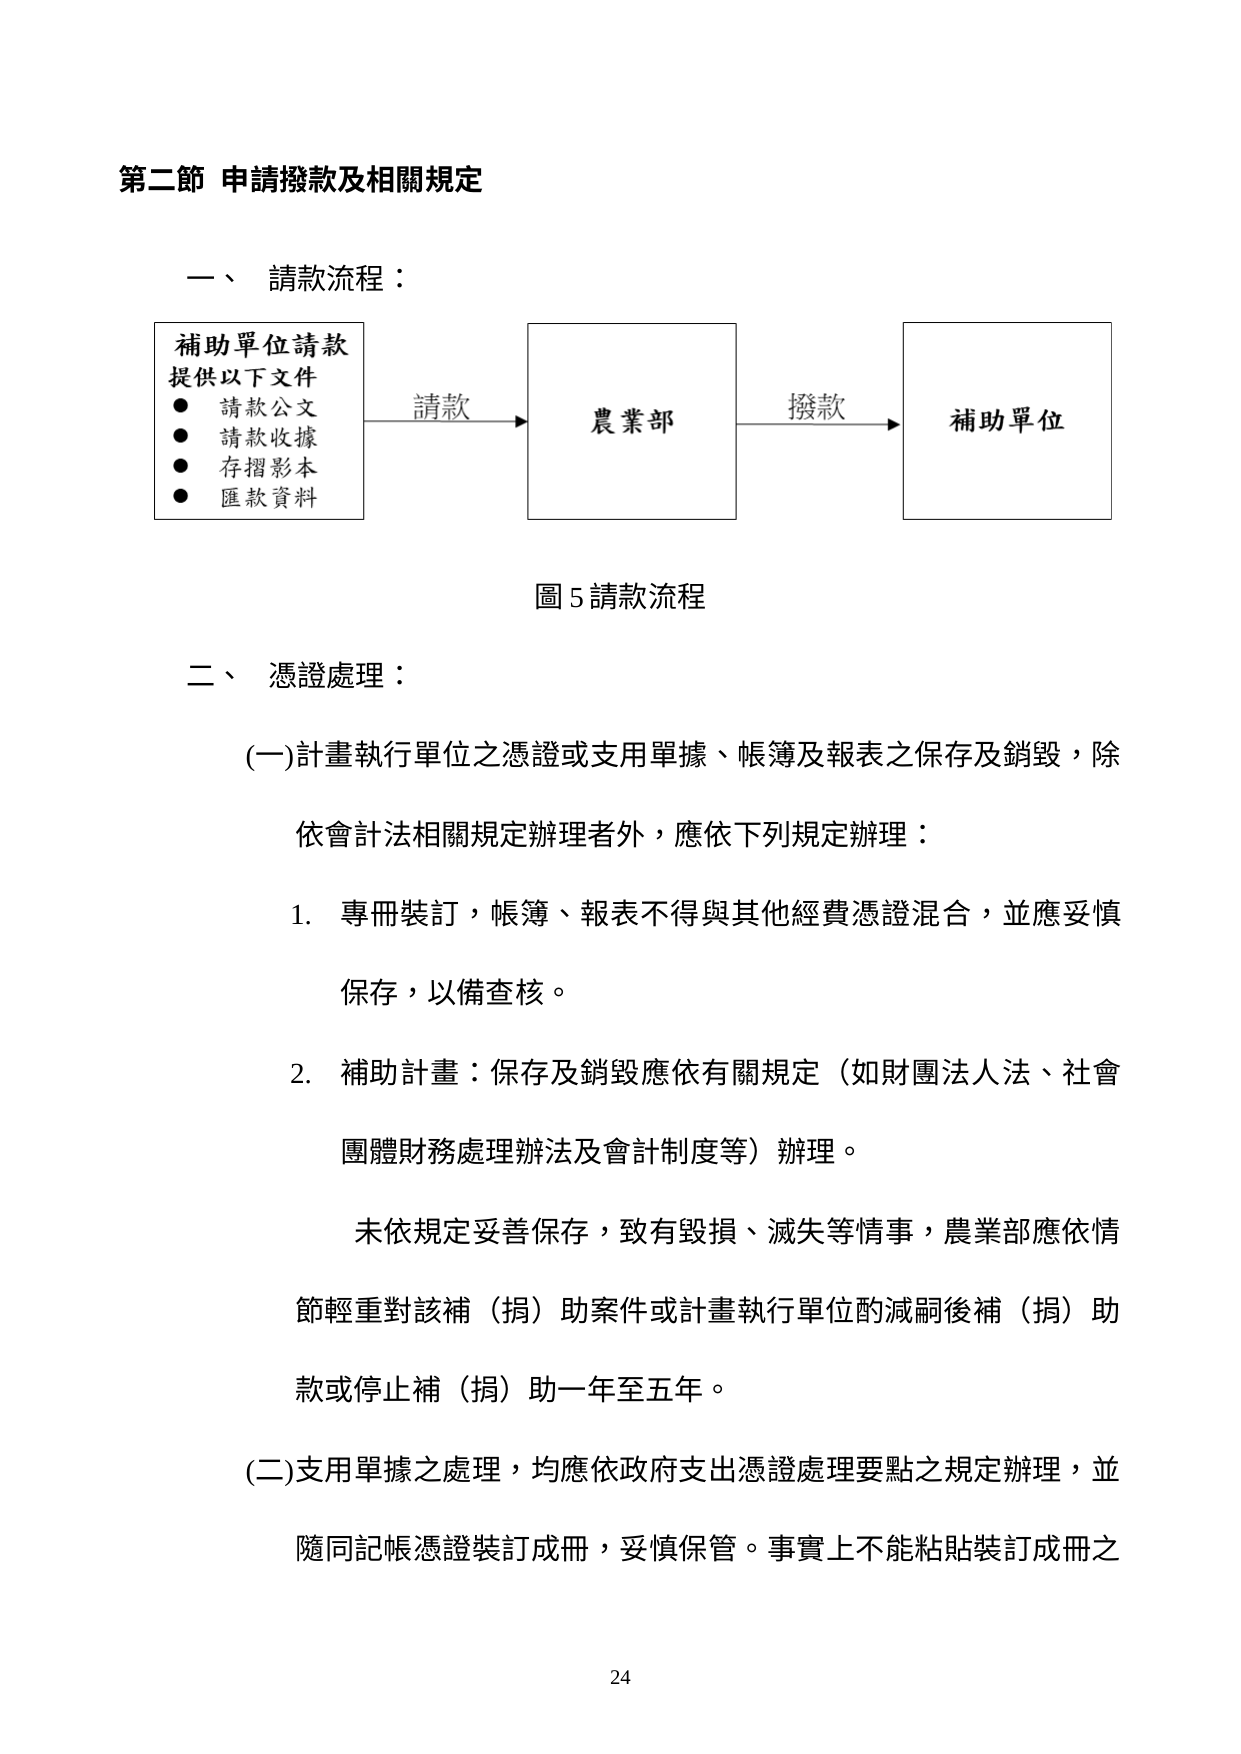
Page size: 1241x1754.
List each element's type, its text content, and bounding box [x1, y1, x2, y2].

list 請款流程： [177, 237, 1122, 316]
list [245, 1428, 1122, 1586]
picture [128, 316, 1112, 550]
list 補助計畫：保存及銷毀應依有關規定（如財團法人法、社會團體財務處理辦法及會計制度等）辦理。 [290, 1031, 1122, 1189]
list 憑證處理： [177, 634, 1122, 713]
list 計畫執行單位之憑證或支用單據、帳簿及報表之保存及銷毀，除依會計法相關規定辦理者外，應依下列規定辦理： [245, 713, 1122, 872]
text 未依規定妥善保存，致有毀損、滅失等情事，農業部應依情節輕重對該補（捐）助案件或計畫執行單位酌減嗣後補（捐）助款或停止補（捐）助一年至五年。 [295, 1189, 1122, 1428]
list 申請撥款及相關規定 [118, 138, 1122, 217]
list 專冊裝訂，帳簿、報表不得與其他經費憑證混合，並應妥慎保存，以備查核。 [290, 872, 1122, 1031]
